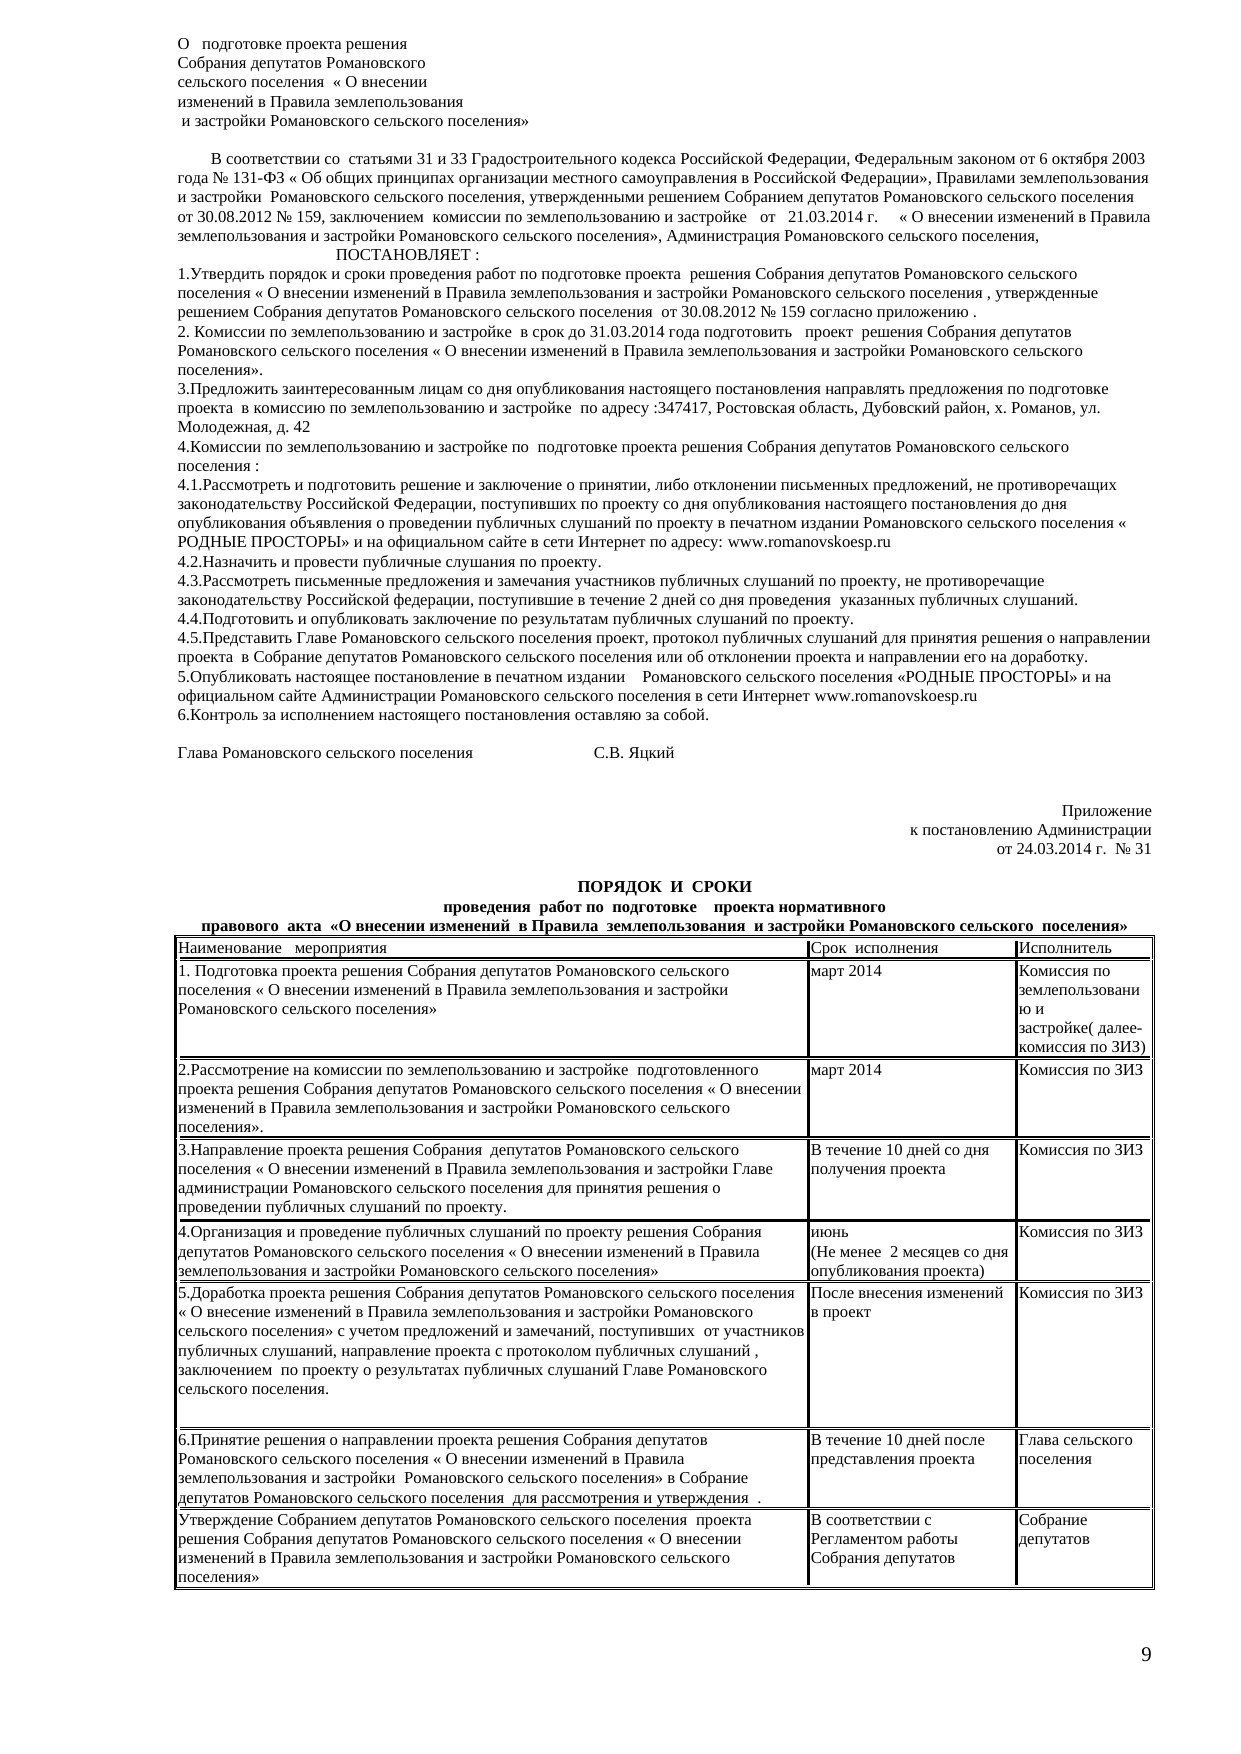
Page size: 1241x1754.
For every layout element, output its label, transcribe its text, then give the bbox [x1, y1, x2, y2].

table_cell март 2014 [810, 1060, 1015, 1136]
text 6.Контроль за исполнением настоящего постановления оставляю за собой. [177, 705, 1152, 724]
table_cell Комиссия по землепользованию и застройке( далее- комиссия по ЗИЗ) [1018, 957, 1152, 1056]
text Приложение [177, 801, 1152, 820]
table_cell март 2014 [810, 961, 1015, 1056]
table_cell В соответствии с Регламентом работы Собрания депутатов [808, 1510, 1016, 1586]
text сельского поселения « О внесении [177, 72, 1152, 91]
table_cell В течение 10 дней после представления проекта [810, 1430, 1015, 1507]
table_header Исполнитель [1016, 938, 1152, 957]
table_header Срок исполнения [808, 938, 1016, 957]
text от 24.03.2014 г. № 31 [177, 839, 1152, 858]
text 4.2.Назначить и провести публичные слушания по проекту. [177, 551, 1152, 571]
table_cell 1. Подготовка проекта решения Собрания депутатов Романовского сельского поселения « О внесении изменений в Правила землепользования и застройки Романовского сельского поселения» [177, 957, 807, 1056]
text О подготовке проекта решения [177, 34, 1152, 53]
text 4.4.Подготовить и опубликовать заключение по результатам публичных слушаний по проекту. [177, 609, 1152, 628]
table_cell Собрание депутатов [1016, 1507, 1153, 1586]
text 4.Комиссии по землепользованию и застройке по подготовке проекта решения Собрания депутатов Романовского сельского поселения : [177, 436, 1152, 475]
table_cell Глава сельского поселения [1016, 1427, 1153, 1507]
table_cell Комиссия по ЗИЗ [1018, 1219, 1152, 1280]
text ПОРЯДОК И СРОКИ [177, 877, 1152, 896]
table_cell 6.Принятие решения о направлении проекта решения Собрания депутатов Романовского сельского поселения « О внесении изменений в Правила землепользования и застройки Романовского сельского поселения» в Собрание депутатов Романовского сельского поселения для рассмотрения и утверждения . [176, 1427, 808, 1507]
table_cell В течение 10 дней со дня получения проекта [810, 1140, 1015, 1219]
text В соответствии со статьями 31 и 33 Градостроительного кодекса Российской Федерации, Федеральным законом от 6 октября 2003 года № 131-ФЗ « Об общих принципах организации местного самоуправления в Российской Федерации», Правилами землепользования и застройки Романовского сельского поселения, утвержденными решением Собранием депутатов Романовского сельского поселения от 30.08.2012 № 159, заключением комиссии по землепользованию и застройке от 21.03.2014 г. « О внесении изменений в Правила землепользования и застройки Романовского сельского поселения», Администрация Романовского сельского поселения, [177, 149, 1152, 245]
table_cell 4.Организация и проведение публичных слушаний по проекту решения Собрания депутатов Романовского сельского поселения « О внесении изменений в Правила землепользования и застройки Романовского сельского поселения» [177, 1219, 807, 1280]
text изменений в Правила землепользования [177, 91, 1152, 111]
table_header Наименование мероприятия [177, 938, 808, 957]
text 2. Комиссии по землепользованию и застройке в срок до 31.03.2014 года подготовить проект решения Собрания депутатов Романовского сельского поселения « О внесении изменений в Правила землепользования и застройки Романовского сельского поселения». [177, 321, 1152, 379]
text ПОСТАНОВЛЯЕТ : [177, 245, 1152, 264]
text 4.5.Представить Главе Романовского сельского поселения проект, протокол публичных слушаний для принятия решения о направлении проекта в Собрание депутатов Романовского сельского поселения или об отклонении проекта и направлении его на доработку. [177, 628, 1152, 666]
text Собрания депутатов Романовского [177, 53, 1152, 72]
table_cell Утверждение Собранием депутатов Романовского сельского поселения проекта решения Собрания депутатов Романовского сельского поселения « О внесении изменений в Правила землепользования и застройки Романовского сельского поселения» [176, 1507, 808, 1586]
table_cell Комиссия по ЗИЗ [1016, 1280, 1153, 1427]
text правового акта «О внесении изменений в Правила землепользования и застройки Романовского сельского поселения» [177, 916, 1152, 935]
text 4.3.Рассмотреть письменные предложения и замечания участников публичных слушаний по проекту, не противоречащие законодательству Российской федерации, поступившие в течение 2 дней со дня проведения указанных публичных слушаний. [177, 571, 1152, 609]
text 1.Утвердить порядок и сроки проведения работ по подготовке проекта решения Собрания депутатов Романовского сельского поселения « О внесении изменений в Правила землепользования и застройки Романовского сельского поселения , утвержденные решением Собрания депутатов Романовского сельского поселения от 30.08.2012 № 159 согласно приложению . [177, 264, 1152, 321]
text и застройки Романовского сельского поселения» [177, 111, 1152, 130]
table_cell После внесения изменений в проект [810, 1283, 1015, 1427]
text Глава Романовского сельского поселения С.В. Яцкий [177, 743, 1152, 762]
text 3.Предложить заинтересованным лицам со дня опубликования настоящего постановления направлять предложения по подготовке проекта в комиссию по землепользованию и застройке по адресу :347417, Ростовская область, Дубовский район, х. Романов, ул. Молодежная, д. 42 [177, 379, 1152, 436]
table_cell 5.Доработка проекта решения Собрания депутатов Романовского сельского поселения « О внесение изменений в Правила землепользования и застройки Романовского сельского поселения» с учетом предложений и замечаний, поступивших от участников публичных слушаний, направление проекта с протоколом публичных слушаний , заключением по проекту о результатах публичных слушаний Главе Романовского сельского поселения. [176, 1280, 808, 1427]
table_cell Комиссия по ЗИЗ [1018, 1056, 1152, 1136]
table_cell 3.Направление проекта решения Собрания депутатов Романовского сельского поселения « О внесении изменений в Правила землепользования и застройки Главе администрации Романовского сельского поселения для принятия решения о проведении публичных слушаний по проекту. [177, 1136, 807, 1219]
text 5.Опубликовать настоящее постановление в печатном издании Романовского сельского поселения «РОДНЫЕ ПРОСТОРЫ» и на официальном сайте Администрации Романовского сельского поселения в сети Интернет www.romanovskoesp.ru [177, 666, 1152, 705]
table_cell Комиссия по ЗИЗ [1018, 1136, 1152, 1219]
text проведения работ по подготовке проекта нормативного [177, 896, 1152, 916]
table_cell 2.Рассмотрение на комиссии по землепользованию и застройке подготовленного проекта решения Собрания депутатов Романовского сельского поселения « О внесении изменений в Правила землепользования и застройки Романовского сельского поселения». [177, 1056, 807, 1136]
text к постановлению Администрации [177, 820, 1152, 839]
table_cell июнь (Не менее 2 месяцев со дня опубликования проекта) [810, 1222, 1015, 1280]
text 4.1.Рассмотреть и подготовить решение и заключение о принятии, либо отклонении письменных предложений, не противоречащих законодательству Российской Федерации, поступивших по проекту со дня опубликования настоящего постановления до дня опубликования объявления о проведении публичных слушаний по проекту в печатном издании Романовского сельского поселения « РОДНЫЕ ПРОСТОРЫ» и на официальном сайте в сети Интернет по адресу: www.romanovskoesp.ru [177, 475, 1152, 551]
